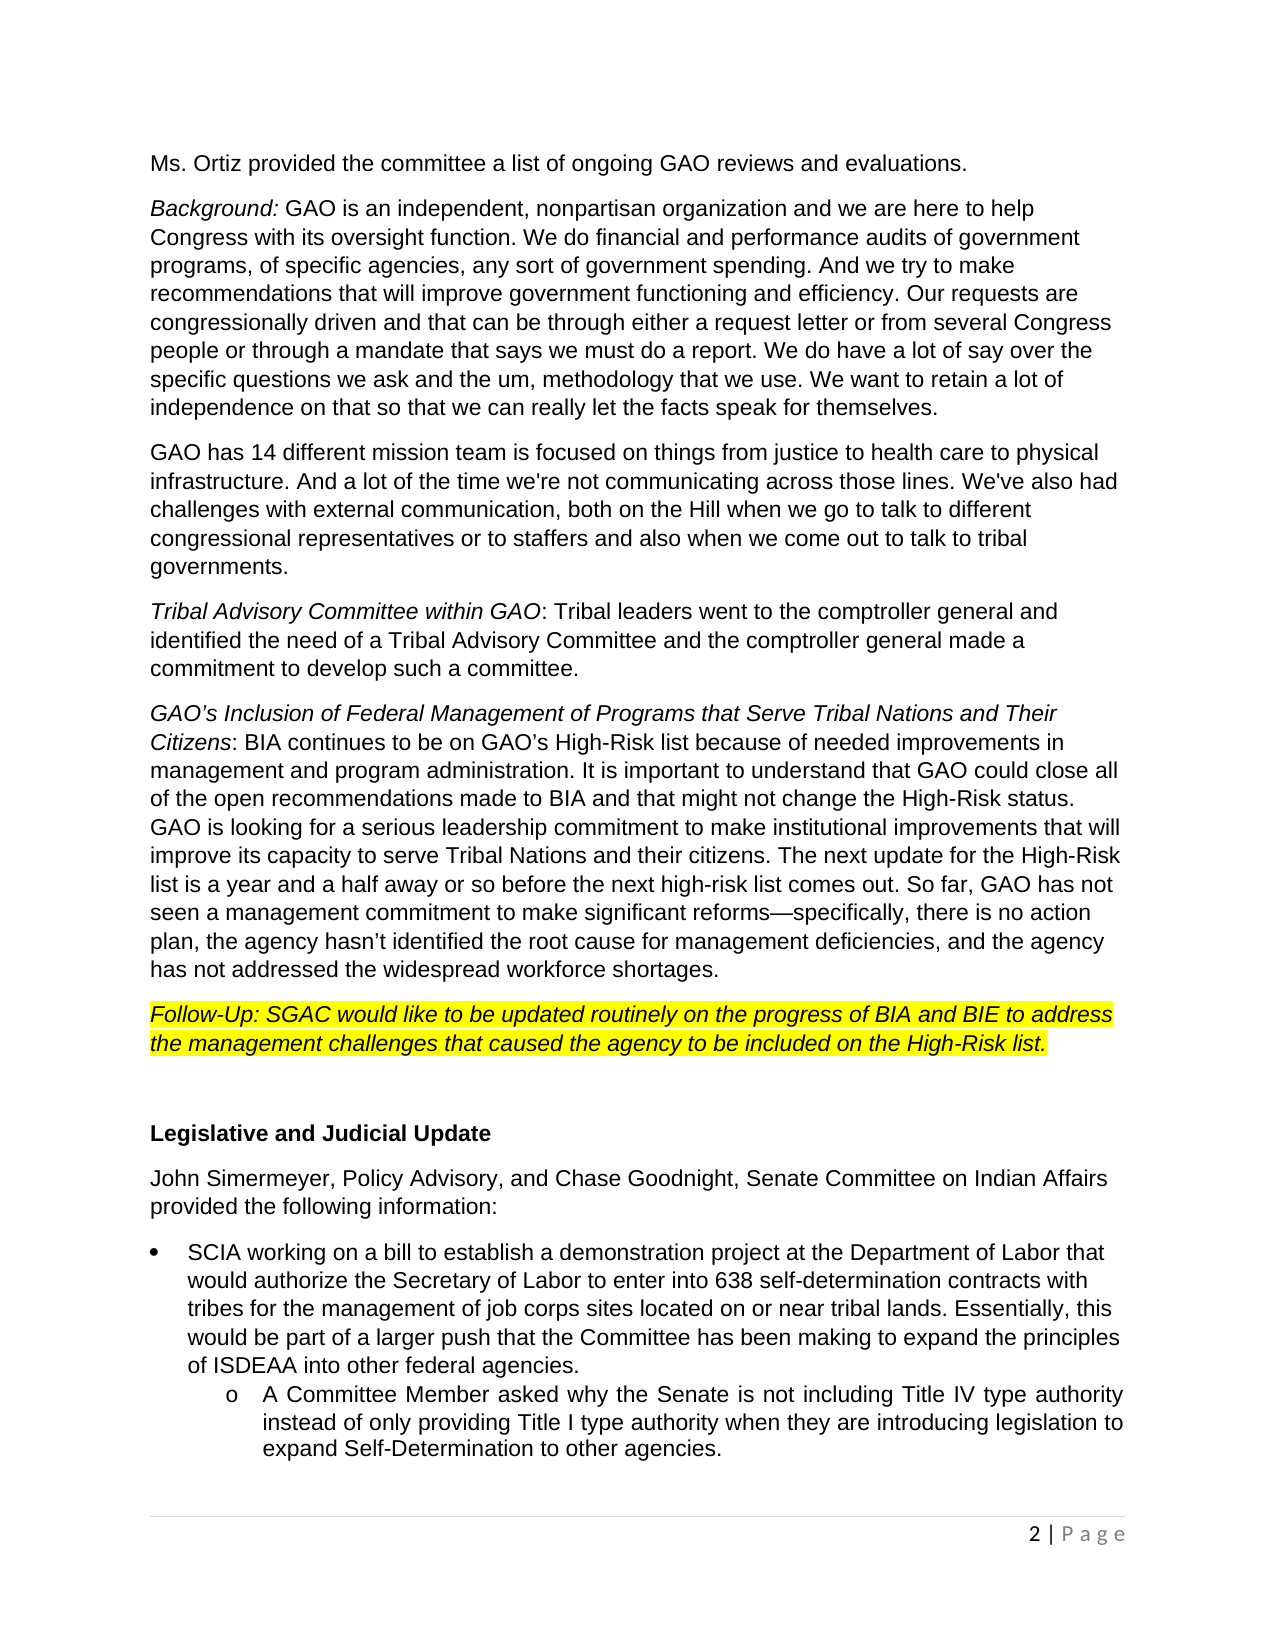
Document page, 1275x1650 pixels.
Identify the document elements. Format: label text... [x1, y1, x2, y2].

text GAO has 14 different mission team is focused on things from justice to health care to physical infrastructure. And a lot of the time we're not communicating across those lines. We've also had challenges with external communication, both on the Hill when we go to talk to different congressional representatives or to staffers and also when we come out to talk to tribal governments. [150, 439, 1125, 579]
text Follow-Up: SGAC would like to be updated routinely on the progress of BIA and BIE to address the management challenges that caused the agency to be included on the High-Risk list. [150, 1001, 1125, 1056]
text Legislative and Judicial Update [150, 1120, 1125, 1146]
text GAO’s Inclusion of Federal Management of Programs that Serve Tribal Nations and Their Citizens: BIA continues to be on GAO’s High-Risk list because of needed improvements in management and program administration. It is important to understand that GAO could close all of the open recommendations made to BIA and that might not change the High-Risk status. GAO is looking for a serious leadership commitment to make institutional improvements that will improve its capacity to serve Tribal Nations and their citizens. The next update for the High-Risk list is a year and a half away or so before the next high-risk list comes out. So far, GAO has not seen a management commitment to make significant reforms—specifically, there is no action plan, the agency hasn’t identified the root cause for management deficiencies, and the agency has not addressed the widespread workforce shortages. [150, 700, 1125, 982]
text John Simermeyer, Policy Advisory, and Chase Goodnight, Senate Committee on Indian Affairs provided the following information: [150, 1165, 1125, 1220]
text Ms. Ortiz provided the committee a list of ongoing GAO reviews and evaluations. [150, 150, 1125, 176]
list A Committee Member asked why the Senate is not including Title IV type authority instead of only providing Title I type authority when they are introducing legislation to expand Self-Determination to other agencies. [225, 1381, 1125, 1462]
text Background: GAO is an independent, nonpartisan organization and we are here to help Congress with its oversight function. We do financial and performance audits of government programs, of specific agencies, any sort of government spending. And we try to make recommendations that will improve government functioning and efficiency. Our requests are congressionally driven and that can be through either a request letter or from several Congress people or through a mandate that says we must do a report. We do have a lot of say over the specific questions we ask and the um, methodology that we use. We want to retain a lot of independence on that so that we can really let the facts speak for themselves. [150, 195, 1125, 421]
text Tribal Advisory Committee within GAO: Tribal leaders went to the comptroller general and identified the need of a Tribal Advisory Committee and the comptroller general made a commitment to develop such a committee. [150, 598, 1125, 681]
list SCIA working on a bill to establish a demonstration project at the Department of Labor that would authorize the Secretary of Labor to enter into 638 self-determination contracts with tribes for the management of job corps sites located on or near tribal lands. Essentially, this would be part of a larger push that the Committee has been making to expand the principles of ISDEAA into other federal agencies. [150, 1238, 1125, 1378]
